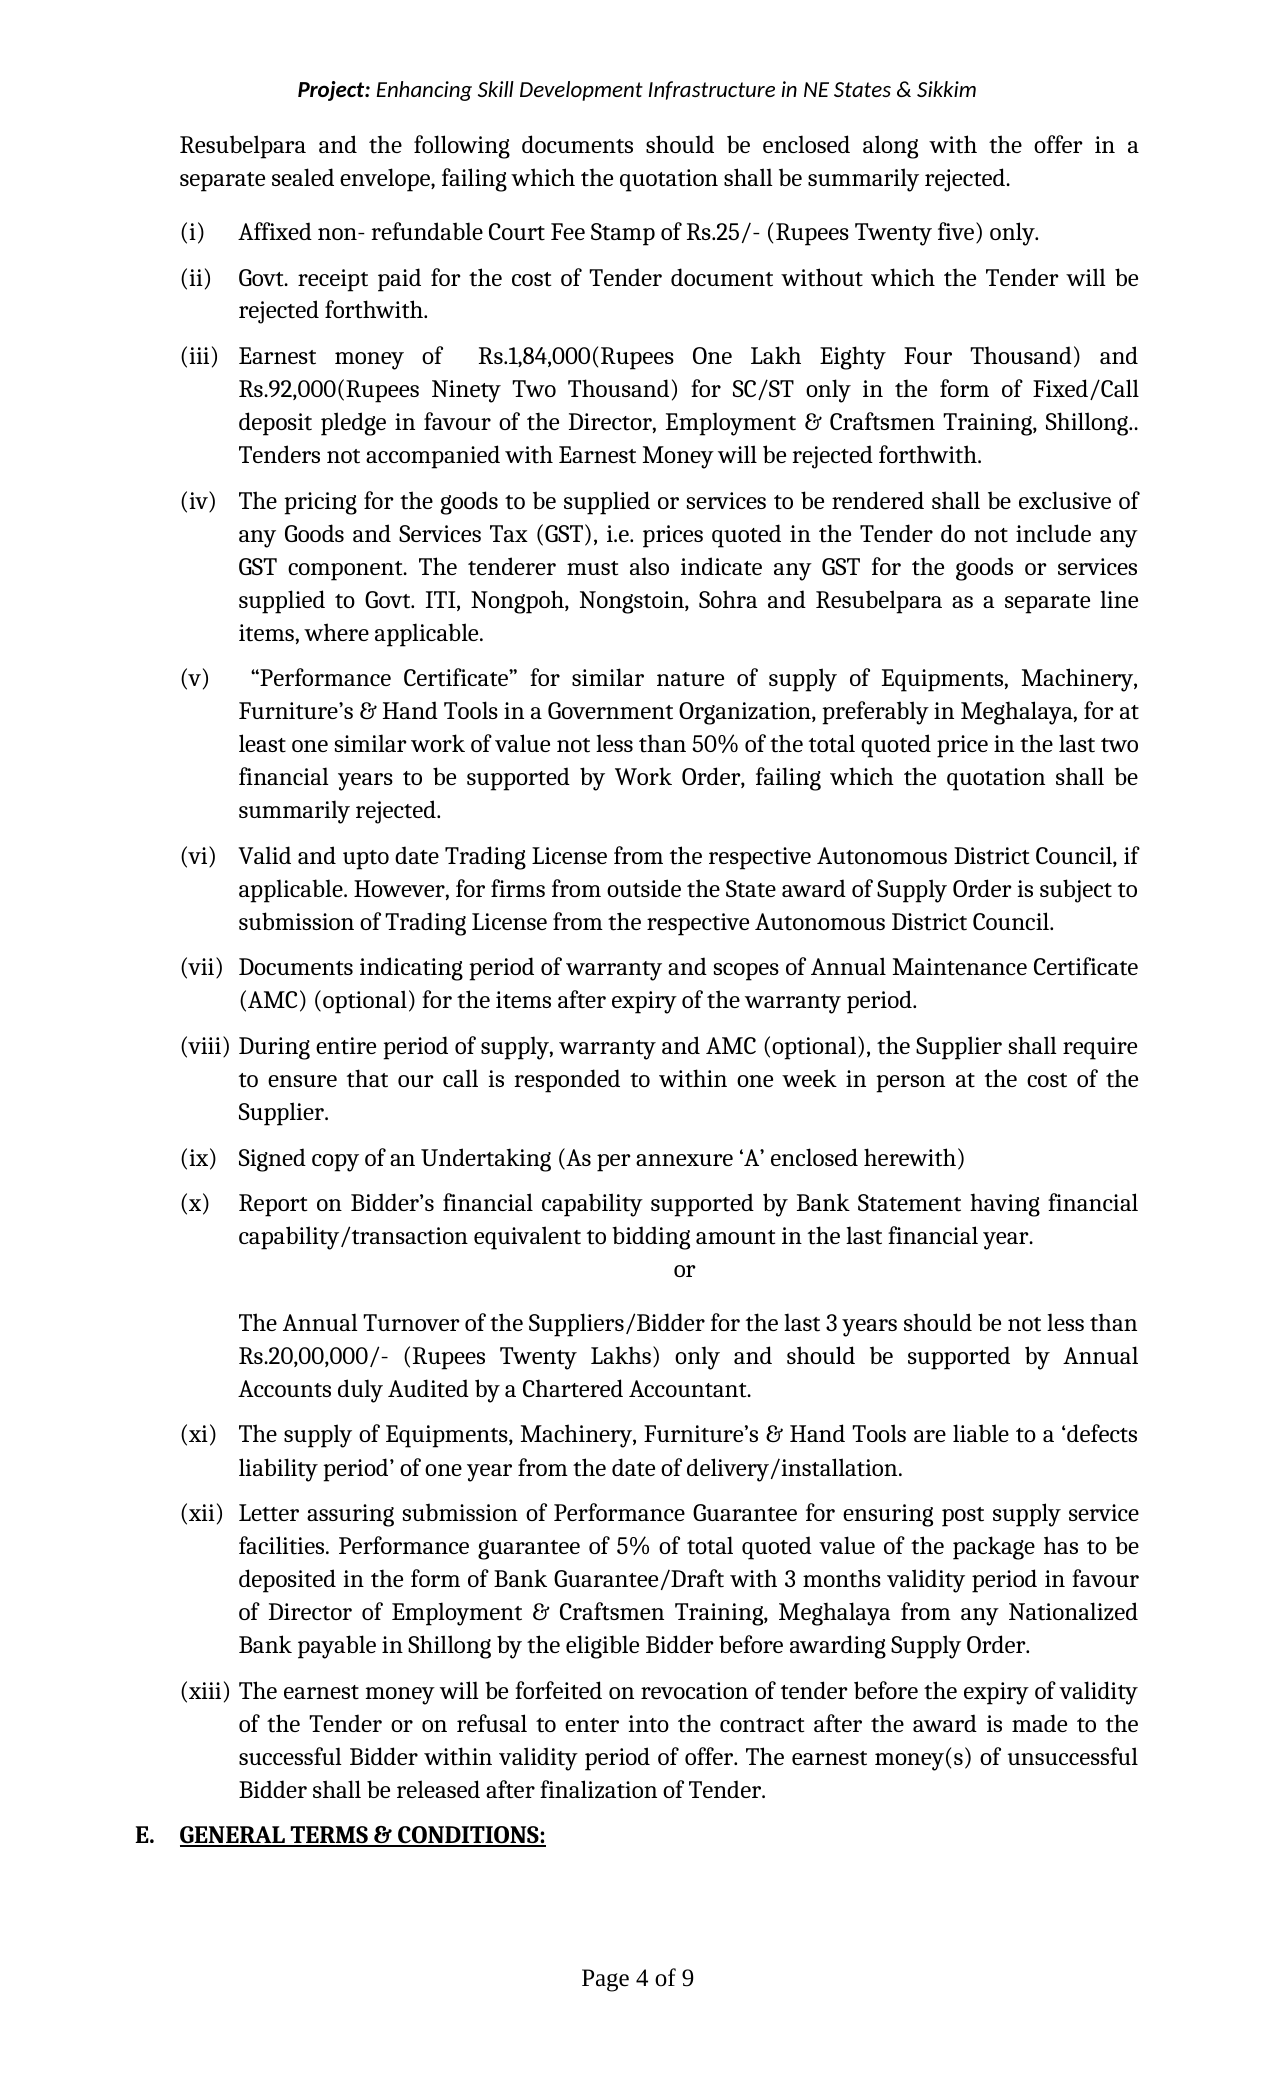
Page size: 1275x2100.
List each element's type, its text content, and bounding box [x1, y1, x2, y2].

list The pricing for the goods to be supplied or services to be rendered shall be exclusive of any Goods and Services Tax (GST), i.e. prices quoted in the Tender do not include any GST component. The tenderer must also indicate any GST for the goods or services supplied to Govt. ITI, Nongpoh, Nongstoin, Sohra and Resubelpara as a separate line items, where applicable. [179, 487, 1140, 647]
list The Annual Turnover of the Suppliers/Bidder for the last 3 years should be not less than Rs.20,00,000/- (Rupees Twenty Lakhs) only and should be supported by Annual Accounts duly Audited by a Chartered Accountant. [238, 1309, 1140, 1404]
list Earnest money of Rs.1,84,000(Rupees One Lakh Eighty Four Thousand) and Rs.92,000(Rupees Ninety Two Thousand) for SC/ST only in the form of Fixed/Call deposit pledge in favour of the Director, Employment & Craftsmen Training, Shillong.. Tenders not accompanied with Earnest Money will be rejected forthwith. [179, 342, 1140, 470]
list “Performance Certificate” for similar nature of supply of Equipments, Machinery, Furniture’s & Hand Tools in a Government Organization, preferably in Meghalaya, for at least one similar work of value not less than 50% of the total quoted price in the last two financial years to be supported by Work Order, failing which the quotation shall be summarily rejected. [179, 664, 1140, 825]
list Govt. receipt paid for the cost of Tender document without which the Tender will be rejected forthwith. [179, 263, 1140, 325]
list Letter assuring submission of Performance Guarantee for ensuring post supply service facilities. Performance guarantee of 5% of total quoted value of the package has to be deposited in the form of Bank Guarantee/Draft with 3 months validity period in favour of Director of Employment & Craftsmen Training, Meghalaya from any Nationalized Bank payable in Shillong by the eligible Bidder before awarding Supply Order. [179, 1499, 1140, 1660]
list During entire period of supply, warranty and AMC (optional), the Supplier shall require to ensure that our call is responded to within one week in person at the cost of the Supplier. [179, 1032, 1140, 1127]
list The supply of Equipments, Machinery, Furniture’s & Hand Tools are liable to a ‘defects liability period’ of one year from the date of delivery/installation. [179, 1420, 1140, 1482]
list Signed copy of an Undertaking (As per annexure ‘A’ enclosed herewith) [179, 1143, 1140, 1172]
list Report on Bidder’s financial capability supported by Bank Statement having financial capability/transaction equivalent to bidding amount in the last financial year. [179, 1189, 1140, 1251]
list The earnest money will be forfeited on revocation of tender before the expiry of validity of the Tender or on refusal to enter into the contract after the award is made to the successful Bidder within validity period of offer. The earnest money(s) of unsuccessful Bidder shall be released after finalization of Tender. [179, 1677, 1140, 1804]
list Documents indicating period of warranty and scopes of Annual Maintenance Certificate (AMC) (optional) for the items after expiry of the warranty period. [179, 953, 1140, 1015]
text E. GENERAL TERMS & CONDITIONS: [135, 1821, 1140, 1850]
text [179, 131, 1140, 193]
list Affixed non- refundable Court Fee Stamp of Rs.25/- (Rupees Twenty five) only. [179, 218, 1140, 247]
list Valid and upto date Trading License from the respective Autonomous District Council, if applicable. However, for firms from outside the State award of Supply Order is subject to submission of Trading License from the respective Autonomous District Council. [179, 842, 1140, 937]
text or [229, 1255, 1140, 1284]
